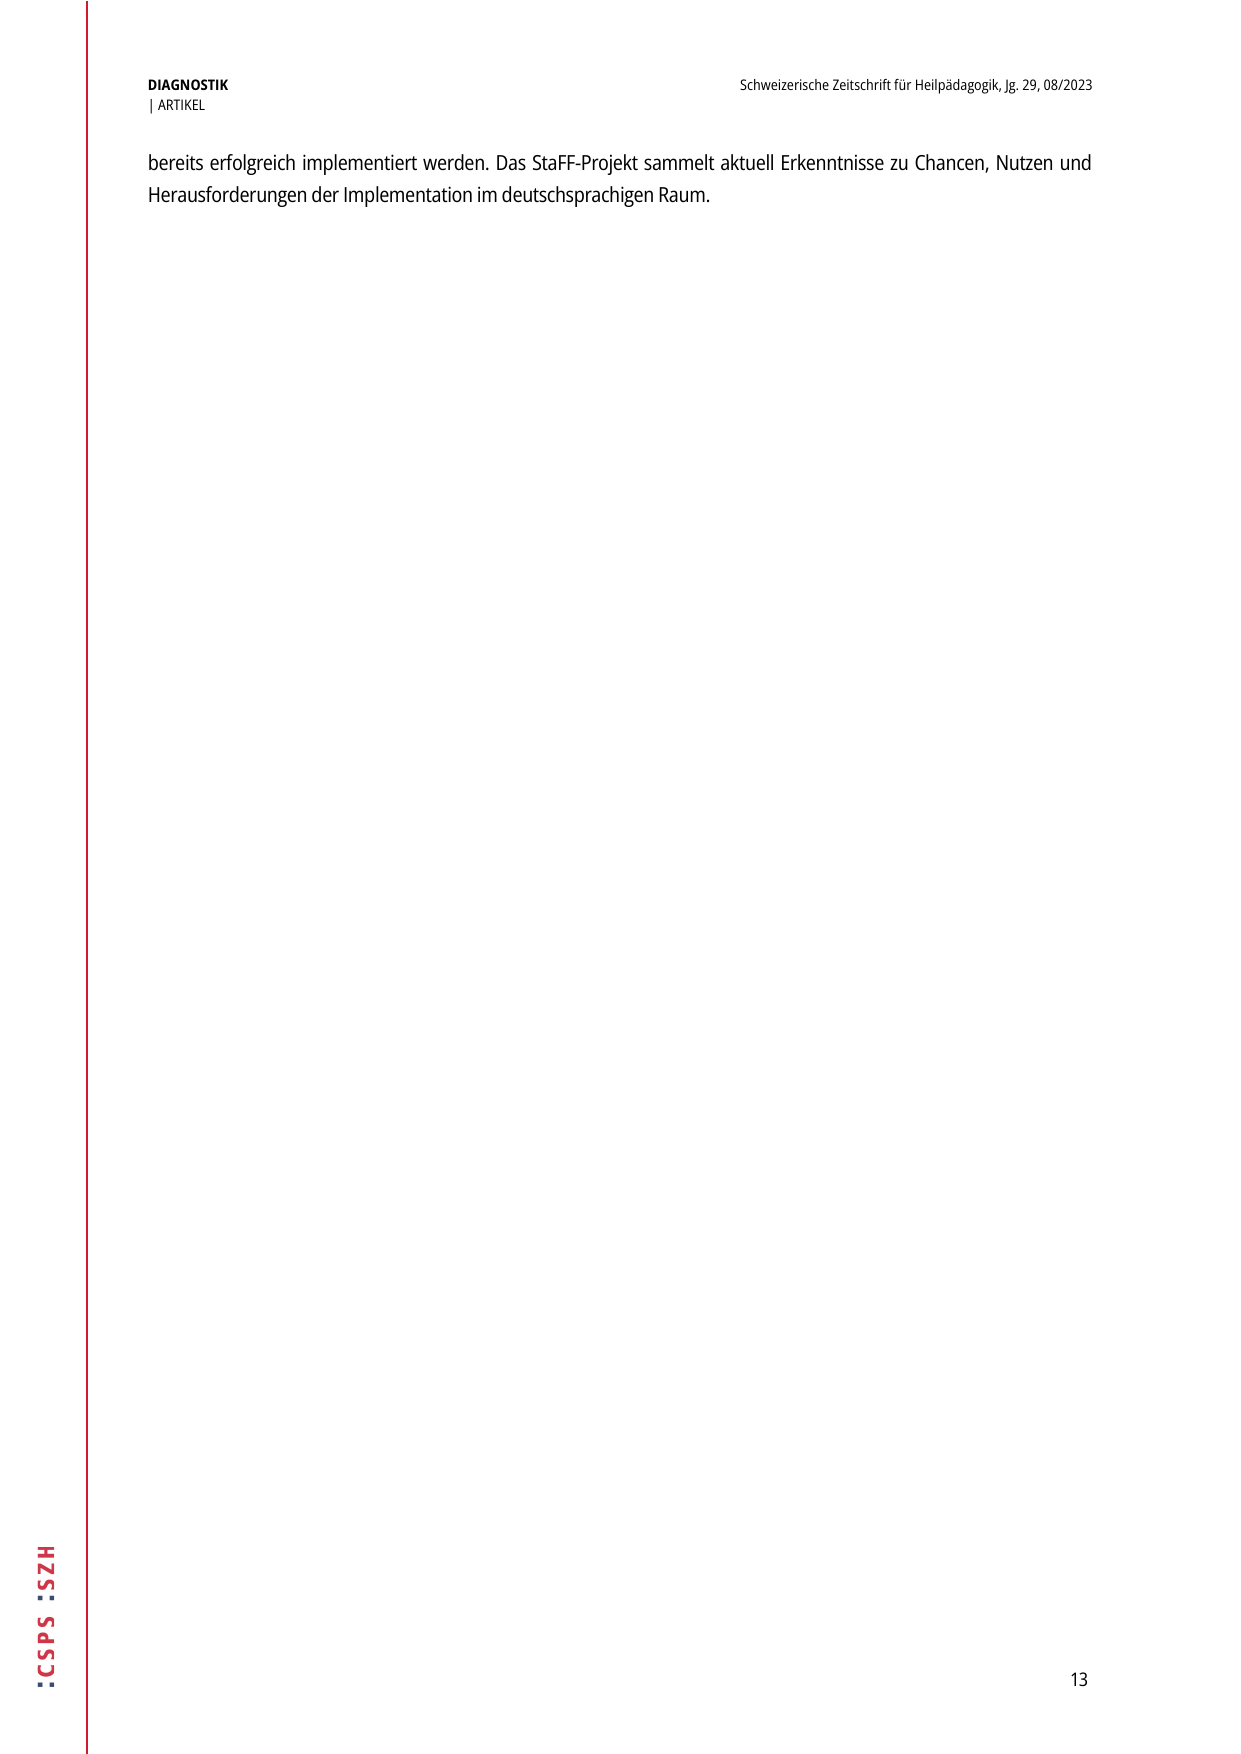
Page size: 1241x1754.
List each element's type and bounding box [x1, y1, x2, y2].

picture [37, 1547, 55, 1687]
text [148, 148, 1092, 209]
